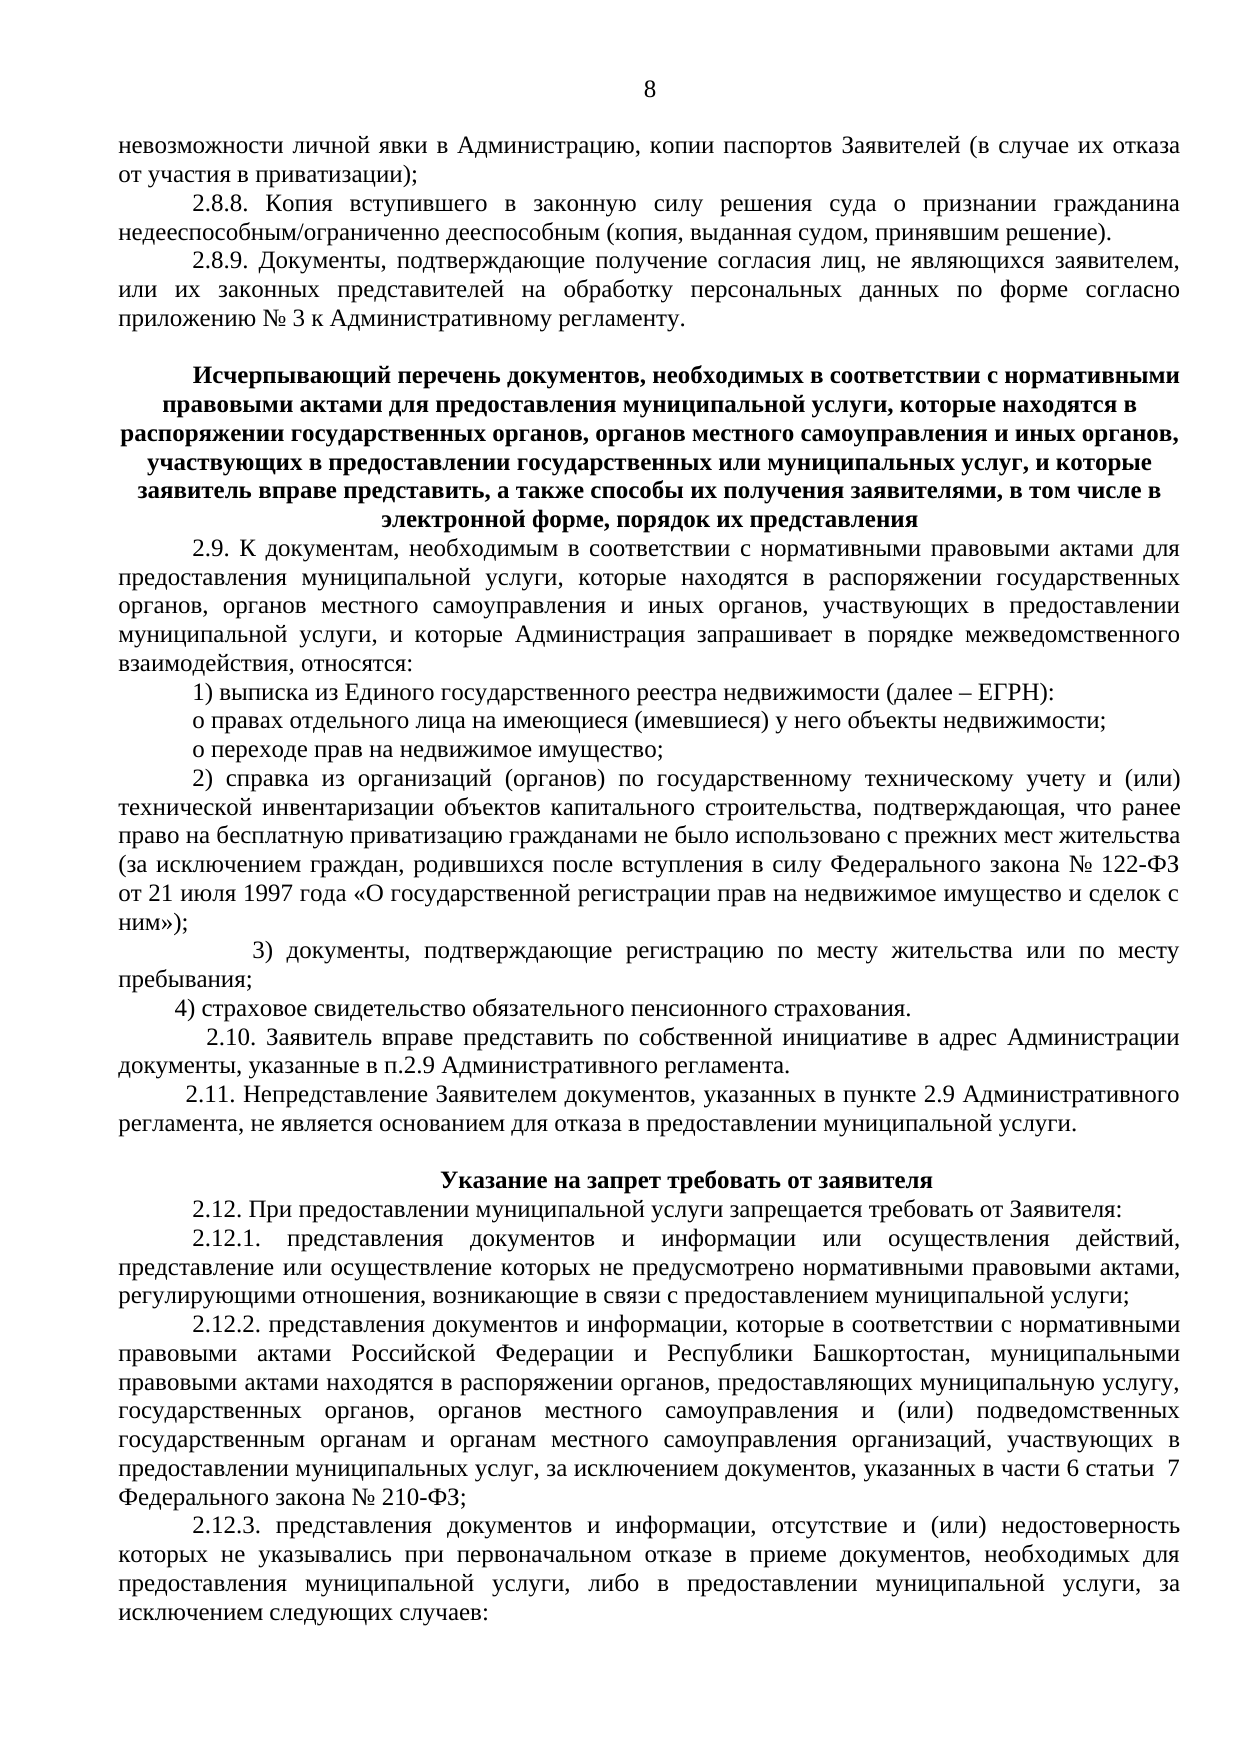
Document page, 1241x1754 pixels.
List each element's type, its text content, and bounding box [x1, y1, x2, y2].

text 2.9. К документам, необходимым в соответствии с нормативными правовыми актами для предоставления муниципальной услуги, которые находятся в распоряжении государственных органов, органов местного самоуправления и иных органов, участвующих в предоставлении муниципальной услуги, и которые Администрация запрашивает в порядке межведомственного взаимодействия, относятся: [118, 533, 1181, 677]
text о правах отдельного лица на имеющиеся (имевшиеся) у него объекты недвижимости; [118, 706, 1181, 734]
text 2.8.8. Копия вступившего в законную силу решения суда о признании гражданина недееспособным/ограниченно дееспособным (копия, выданная судом, принявшим решение). [118, 188, 1181, 246]
text 1) выписка из Единого государственного реестра недвижимости (далее – ЕГРН): [118, 677, 1181, 706]
text 2.12.2. представления документов и информации, которые в соответствии с нормативными правовыми актами Российской Федерации и Республики Башкортостан, муниципальными правовыми актами находятся в распоряжении органов, предоставляющих муниципальную услугу, государственных органов, органов местного самоуправления и (или) подведомственных государственным органам и органам местного самоуправления организаций, участвующих в предоставлении муниципальных услуг, за исключением документов, указанных в части 6 статьи 7 Федерального закона № 210-ФЗ; [118, 1309, 1181, 1511]
text Указание на запрет требовать от заявителя [118, 1166, 1181, 1194]
text 2.10. Заявитель вправе представить по собственной инициативе в адрес Администрации документы, указанные в п.2.9 Административного регламента. [118, 1022, 1181, 1079]
text 2.12.3. представления документов и информации, отсутствие и (или) недостоверность которых не указывались при первоначальном отказе в приеме документов, необходимых для предоставления муниципальной услуги, либо в предоставлении муниципальной услуги, за исключением следующих случаев: [118, 1511, 1181, 1626]
text 4) страховое свидетельство обязательного пенсионного страхования. [118, 993, 1181, 1022]
text 2) справка из организаций (органов) по государственному техническому учету и (или) технической инвентаризации объектов капитального строительства, подтверждающая, что ранее право на бесплатную приватизацию гражданами не было использовано с прежних мест жительства (за исключением граждан, родившихся после вступления в силу Федерального закона № 122-ФЗ от 21 июля 1997 года «О государственной регистрации прав на недвижимое имущество и сделок с ним»); [118, 763, 1181, 936]
text Исчерпывающий перечень документов, необходимых в соответствии с нормативными правовыми актами для предоставления муниципальной услуги, которые находятся в распоряжении государственных органов, органов местного самоуправления и иных органов, участвующих в предоставлении государственных или муниципальных услуг, и которые заявитель вправе представить, а также способы их получения заявителями, в том числе в электронной форме, порядок их представления [118, 361, 1181, 533]
text о переходе прав на недвижимое имущество; [118, 734, 1181, 763]
text 2.8.9. Документы, подтверждающие получение согласия лиц, не являющихся заявителем, или их законных представителей на обработку персональных данных по форме согласно приложению № 3 к Административному регламенту. [118, 246, 1181, 332]
text 2.12.1. представления документов и информации или осуществления действий, представление или осуществление которых не предусмотрено нормативными правовыми актами, регулирующими отношения, возникающие в связи с предоставлением муниципальной услуги; [118, 1223, 1181, 1309]
text 2.11. Непредставление Заявителем документов, указанных в пункте 2.9 Административного регламента, не является основанием для отказа в предоставлении муниципальной услуги. [118, 1079, 1181, 1137]
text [118, 131, 1181, 188]
text 2.12. При предоставлении муниципальной услуги запрещается требовать от Заявителя: [118, 1194, 1181, 1223]
text 3) документы, подтверждающие регистрацию по месту жительства или по месту пребывания; [118, 936, 1181, 993]
